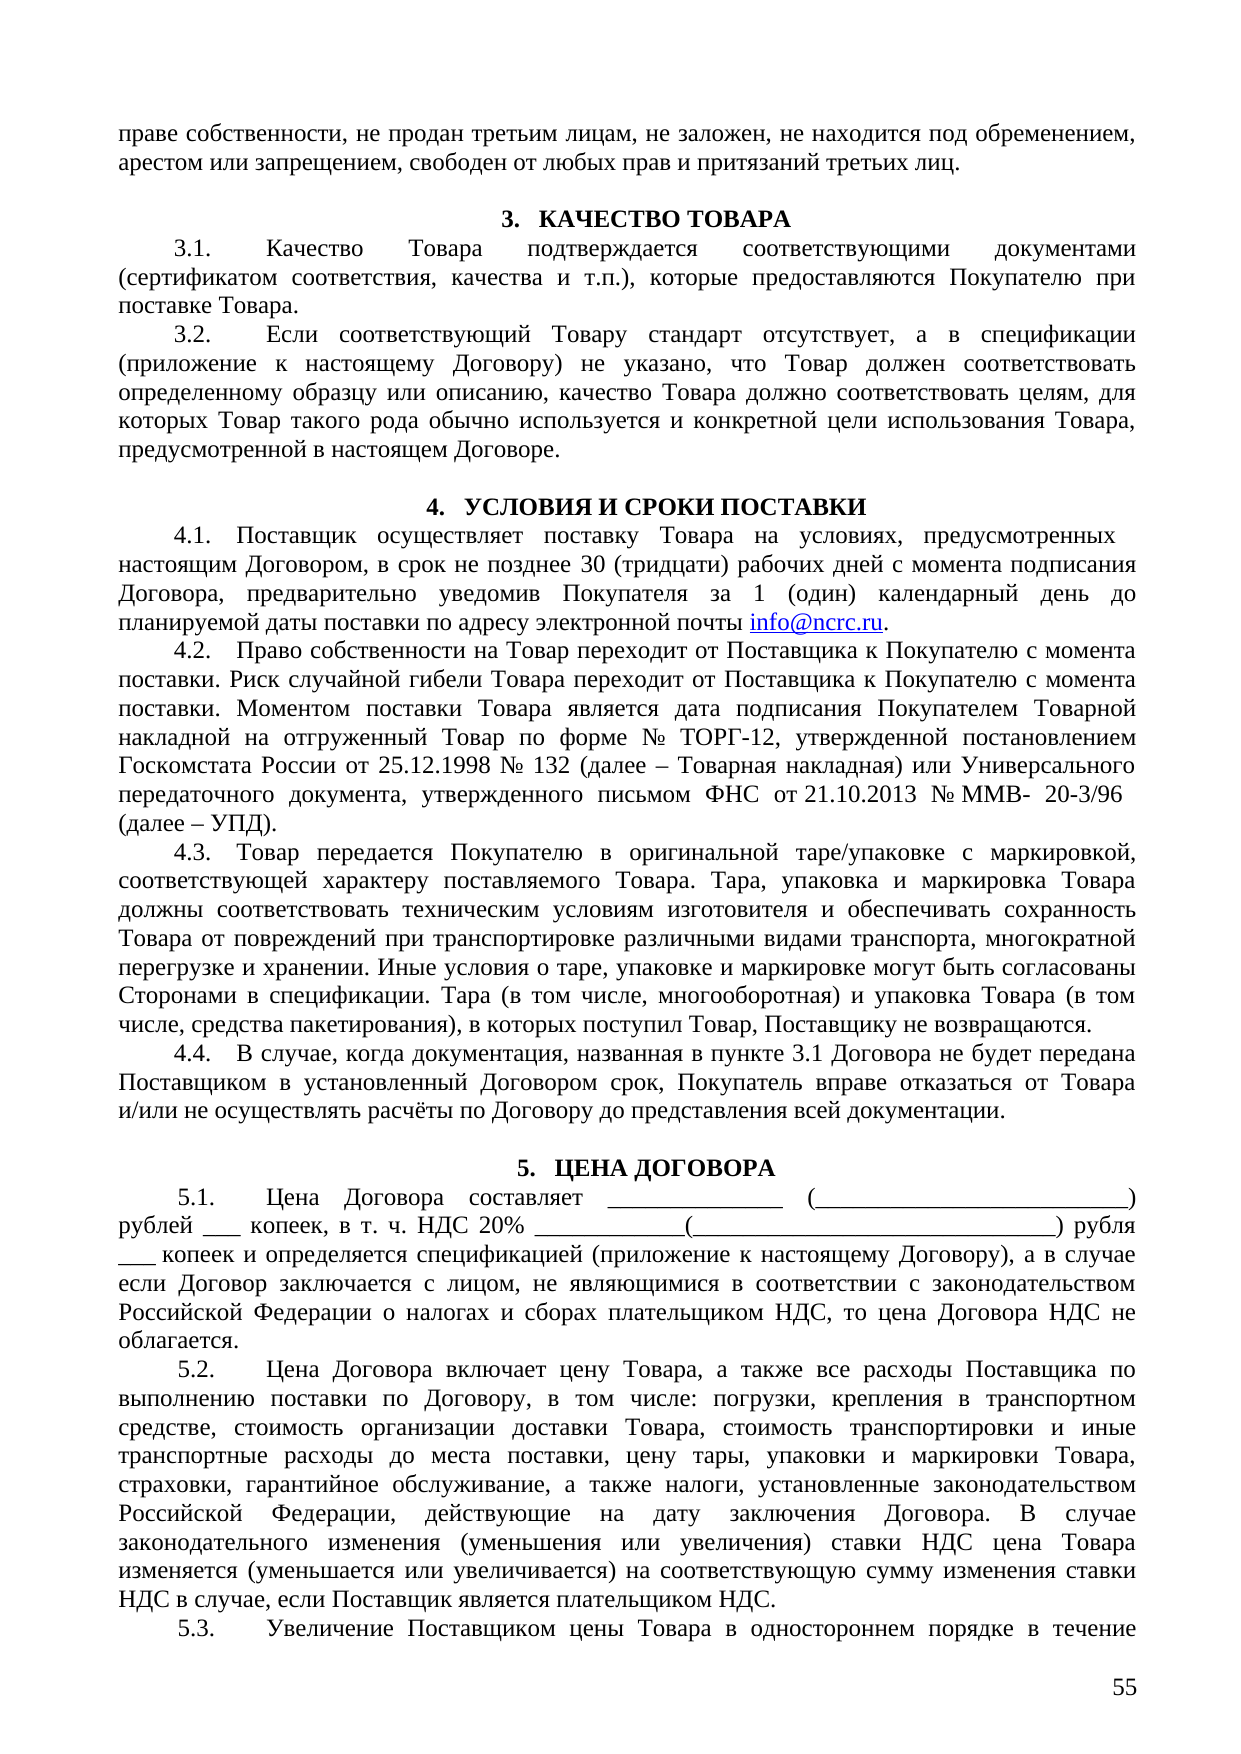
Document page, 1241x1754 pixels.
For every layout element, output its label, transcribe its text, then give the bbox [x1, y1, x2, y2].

list Поставщик осуществляет поставку Товара на условиях, предусмотренных настоящим Договором, в срок не позднее 30 (тридцати) рабочих дней с момента подписания Договора, предварительно уведомив Покупателя за 1 (один) календарный день до планируемой даты поставки по адресу электронной почты info@ncrc.ru. [118, 521, 1137, 636]
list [118, 118, 1137, 176]
list Цена Договора включает цену Товара, а также все расходы Поставщика по выполнению поставки по Договору, в том числе: погрузки, крепления в транспортном средстве, стоимость организации доставки Товара, стоимость транспортировки и иные транспортные расходы до места поставки, цену тары, упаковки и маркировки Товара, страховки, гарантийное обслуживание, а также налоги, установленные законодательством Российской Федерации, действующие на дату заключения Договора. В случае законодательного изменения (уменьшения или увеличения) ставки НДС цена Товара изменяется (уменьшается или увеличивается) на соответствующую сумму изменения ставки НДС в случае, если Поставщик является плательщиком НДС. [118, 1354, 1137, 1613]
list КАЧЕСТВО ТОВАРА [156, 204, 1137, 233]
list УСЛОВИЯ И СРОКИ ПОСТАВКИ [156, 492, 1137, 521]
list Качество Товара подтверждается соответствующими документами (сертификатом соответствия, качества и т.п.), которые предоставляются Покупателю при поставке Товара. [118, 233, 1137, 319]
list Право собственности на Товар переходит от Поставщика к Покупателю с момента поставки. Риск случайной гибели Товара переходит от Поставщика к Покупателю с момента поставки. Моментом поставки Товара является дата подписания Покупателем Товарной накладной на отгруженный Товар по форме № ТОРГ-12, утвержденной постановлением Госкомстата России от 25.12.1998 № 132 (далее – Товарная накладная) или Универсального передаточного документа, утвержденного письмом ФНС от 21.10.2013 № ММВ- 20-3/96 (далее – УПД). [118, 636, 1137, 837]
list Если соответствующий Товару стандарт отсутствует, а в спецификации (приложение к настоящему Договору) не указано, что Товар должен соответствовать определенному образцу или описанию, качество Товара должно соответствовать целям, для которых Товар такого рода обычно используется и конкретной цели использования Товара, предусмотренной в настоящем Договоре. [118, 319, 1137, 463]
list Цена Договора составляет ______________ (_________________________) рублей ___ копеек, в т. ч. НДС 20% ____________(_____________________________) рубля ___ копеек и определяется спецификацией (приложение к настоящему Договору), а в случае если Договор заключается с лицом, не являющимися в соответствии с законодательством Российской Федерации о налогах и сборах плательщиком НДС, то цена Договора НДС не облагается. [118, 1182, 1137, 1354]
list ЦЕНА ДОГОВОРА [156, 1153, 1137, 1182]
list Товар передается Покупателю в оригинальной таре/упаковке с маркировкой, соответствующей характеру поставляемого Товара. Тара, упаковка и маркировка Товара должны соответствовать техническим условиям изготовителя и обеспечивать сохранность Товара от повреждений при транспортировке различными видами транспорта, многократной перегрузке и хранении. Иные условия о таре, упаковке и маркировке могут быть согласованы Сторонами в спецификации. Тара (в том числе, многооборотная) и упаковка Товара (в том числе, средства пакетирования), в которых поступил Товар, Поставщику не возвращаются. [118, 837, 1137, 1038]
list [118, 1613, 1137, 1642]
list В случае, когда документация, названная в пункте 3.1 Договора не будет передана Поставщиком в установленный Договором срок, Покупатель вправе отказаться от Товара и/или не осуществлять расчёты по Договору до представления всей документации. [118, 1038, 1137, 1124]
